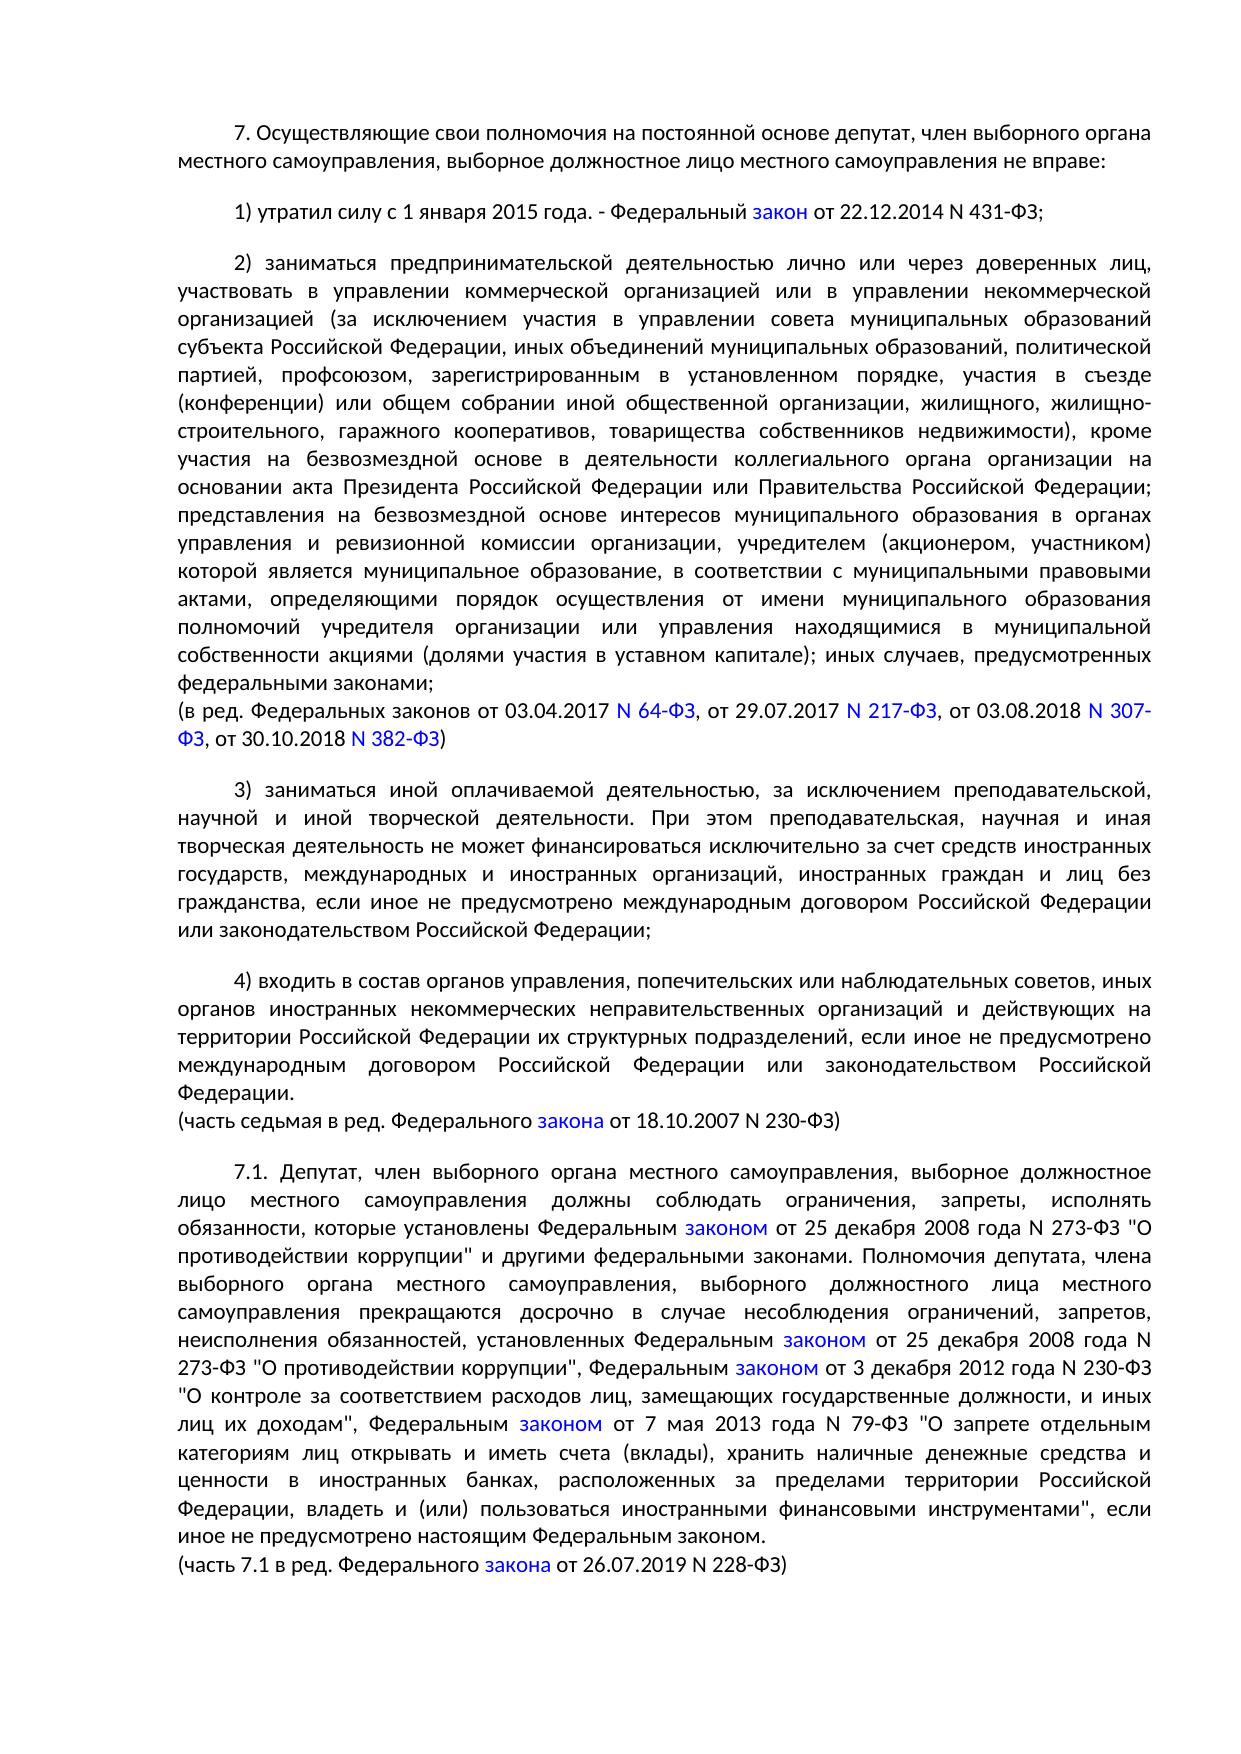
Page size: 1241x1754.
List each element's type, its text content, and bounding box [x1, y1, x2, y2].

text 2) заниматься предпринимательской деятельностью лично или через доверенных лиц, участвовать в управлении коммерческой организацией или в управлении некоммерческой организацией (за исключением участия в управлении совета муниципальных образований субъекта Российской Федерации, иных объединений муниципальных образований, политической партией, профсоюзом, зарегистрированным в установленном порядке, участия в съезде (конференции) или общем собрании иной общественной организации, жилищного, жилищно-строительного, гаражного кооперативов, товарищества собственников недвижимости), кроме участия на безвозмездной основе в деятельности коллегиального органа организации на основании акта Президента Российской Федерации или Правительства Российской Федерации; представления на безвозмездной основе интересов муниципального образования в органах управления и ревизионной комиссии организации, учредителем (акционером, участником) которой является муниципальное образование, в соответствии с муниципальными правовыми актами, определяющими порядок осуществления от имени муниципального образования полномочий учредителя организации или управления находящимися в муниципальной собственности акциями (долями участия в уставном капитале); иных случаев, предусмотренных федеральными законами; [177, 248, 1152, 696]
text (часть 7.1 в ред. Федерального закона от 26.07.2019 N 228-ФЗ) [177, 1550, 1152, 1578]
text 7.1. Депутат, член выборного органа местного самоуправления, выборное должностное лицо местного самоуправления должны соблюдать ограничения, запреты, исполнять обязанности, которые установлены Федеральным законом от 25 декабря 2008 года N 273-ФЗ "О противодействии коррупции" и другими федеральными законами. Полномочия депутата, члена выборного органа местного самоуправления, выборного должностного лица местного самоуправления прекращаются досрочно в случае несоблюдения ограничений, запретов, неисполнения обязанностей, установленных Федеральным законом от 25 декабря 2008 года N 273-ФЗ "О противодействии коррупции", Федеральным законом от 3 декабря 2012 года N 230-ФЗ "О контроле за соответствием расходов лиц, замещающих государственные должности, и иных лиц их доходам", Федеральным законом от 7 мая 2013 года N 79-ФЗ "О запрете отдельным категориям лиц открывать и иметь счета (вклады), хранить наличные денежные средства и ценности в иностранных банках, расположенных за пределами территории Российской Федерации, владеть и (или) пользоваться иностранными финансовыми инструментами", если иное не предусмотрено настоящим Федеральным законом. [177, 1157, 1152, 1550]
text (в ред. Федеральных законов от 03.04.2017 N 64-ФЗ, от 29.07.2017 N 217-ФЗ, от 03.08.2018 N 307-ФЗ, от 30.10.2018 N 382-ФЗ) [177, 696, 1152, 752]
text 7. Осуществляющие свои полномочия на постоянной основе депутат, член выборного органа местного самоуправления, выборное должностное лицо местного самоуправления не вправе: [177, 118, 1152, 174]
text 1) утратил силу с 1 января 2015 года. - Федеральный закон от 22.12.2014 N 431-ФЗ; [177, 197, 1152, 225]
text 4) входить в состав органов управления, попечительских или наблюдательных советов, иных органов иностранных некоммерческих неправительственных организаций и действующих на территории Российской Федерации их структурных подразделений, если иное не предусмотрено международным договором Российской Федерации или законодательством Российской Федерации. [177, 966, 1152, 1106]
text (часть седьмая в ред. Федерального закона от 18.10.2007 N 230-ФЗ) [177, 1106, 1152, 1134]
text 3) заниматься иной оплачиваемой деятельностью, за исключением преподавательской, научной и иной творческой деятельности. При этом преподавательская, научная и иная творческая деятельность не может финансироваться исключительно за счет средств иностранных государств, международных и иностранных организаций, иностранных граждан и лиц без гражданства, если иное не предусмотрено международным договором Российской Федерации или законодательством Российской Федерации; [177, 775, 1152, 943]
